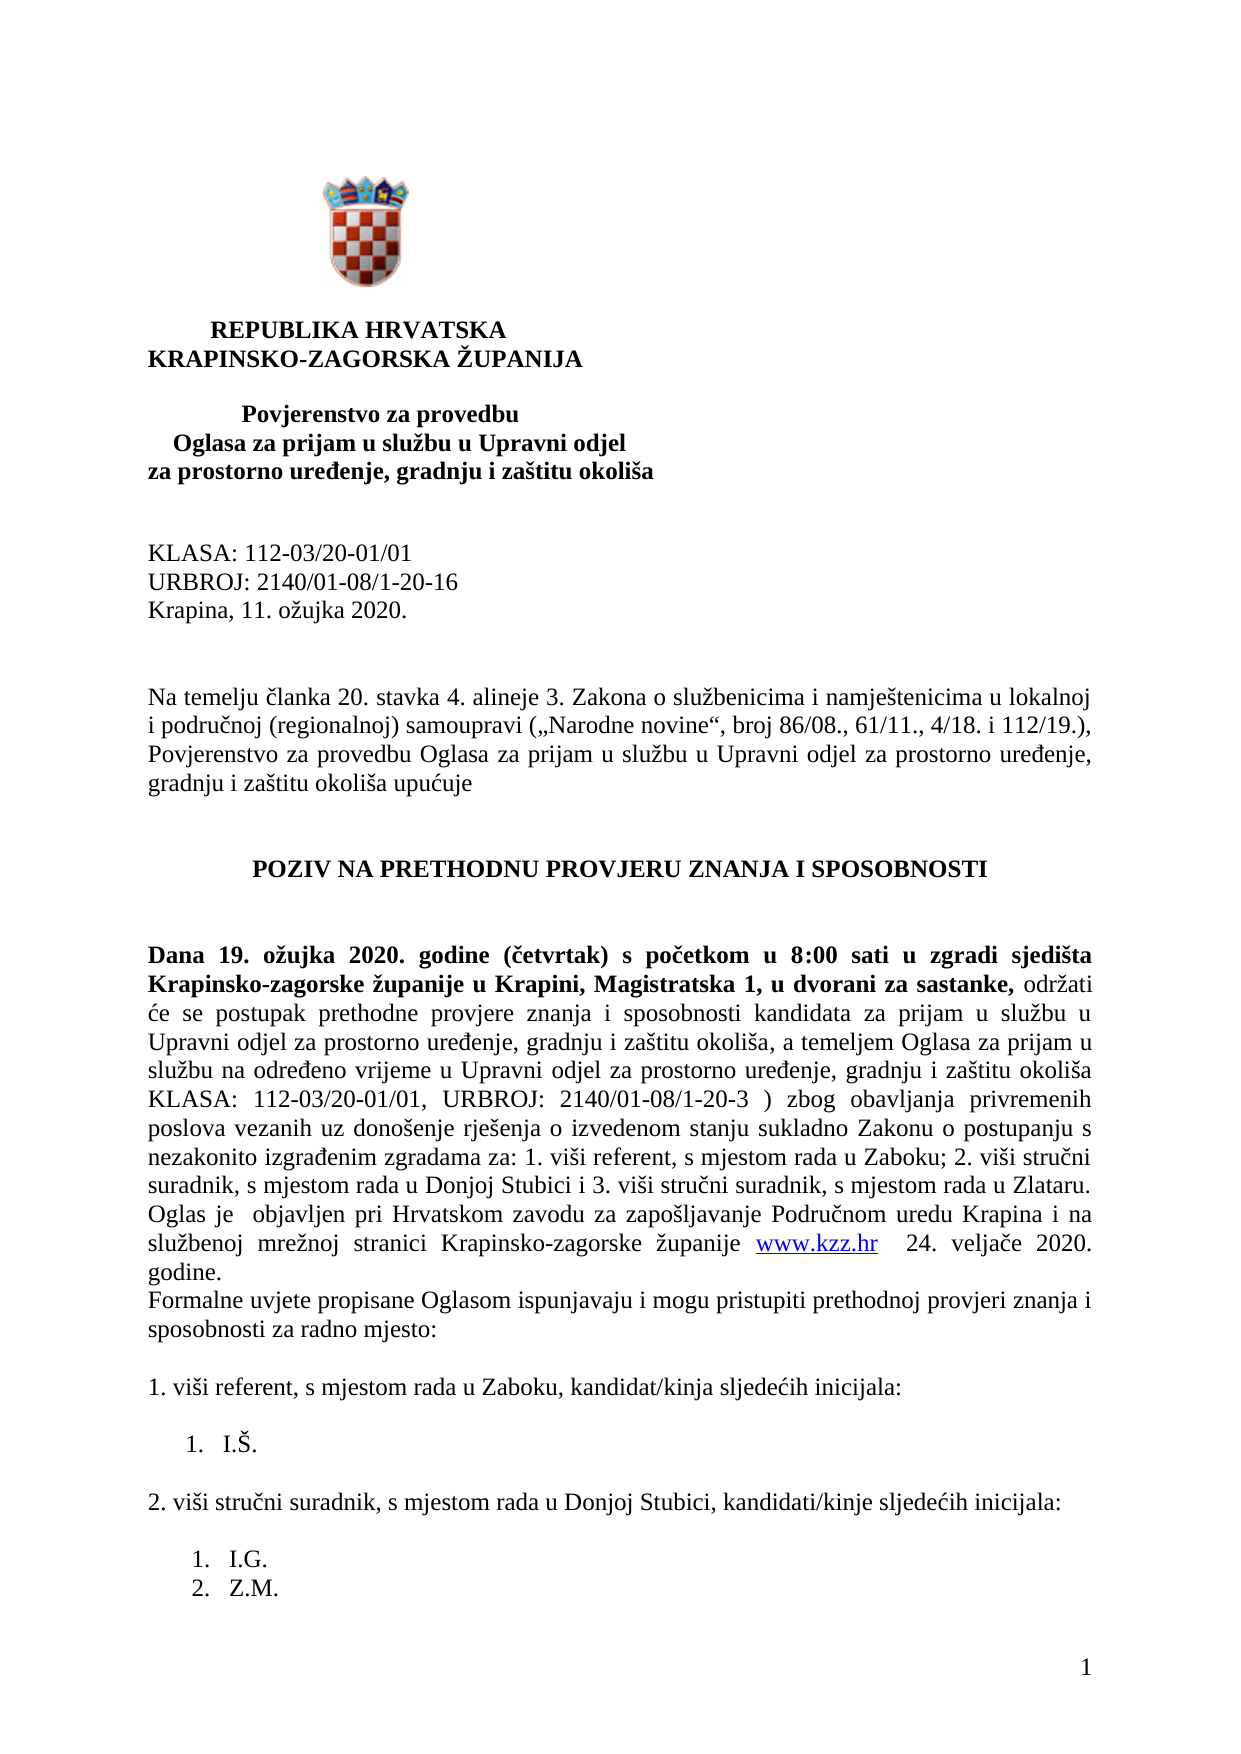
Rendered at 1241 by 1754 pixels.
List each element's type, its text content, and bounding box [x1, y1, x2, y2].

text Povjerenstvo za provedbu [148, 399, 1093, 428]
text POZIV NA PRETHODNU PROVJERU ZNANJA I SPOSOBNOSTI [148, 854, 1093, 883]
text Krapina, 11. ožujka 2020. [148, 595, 1093, 624]
text 2. viši stručni suradnik, s mjestom rada u Donjoj Stubici, kandidati/kinje sljedećih inicijala: [148, 1487, 1093, 1515]
text KLASA: 112-03/20-01/01 [148, 538, 1093, 567]
text Na temelju članka 20. stavka 4. alineje 3. Zakona o službenicima i namještenicima u lokalnoj i područnoj (regionalnoj) samoupravi („Narodne novine“, broj 86/08., 61/11., 4/18. i 112/19.), Povjerenstvo za provedbu Oglasa za prijam u službu u Upravni odjel za prostorno uređenje, gradnju i zaštitu okoliša upućuje [148, 682, 1093, 797]
text Formalne uvjete propisane Oglasom ispunjavaju i mogu pristupiti prethodnoj provjeri znanja i sposobnosti za radno mjesto: [148, 1285, 1093, 1343]
text KRAPINSKO-ZAGORSKA ŽUPANIJA [148, 344, 1093, 373]
text Oglasa za prijam u službu u Upravni odjel [148, 428, 1093, 456]
picture [322, 176, 409, 287]
text URBROJ: 2140/01-08/1-20-16 [148, 567, 1093, 595]
list I.G. [191, 1544, 1093, 1573]
list Z.M. [191, 1573, 1093, 1602]
text za prostorno uređenje, gradnju i zaštitu okoliša [148, 456, 1093, 485]
text Dana 19. ožujka 2020. godine (četvrtak) s početkom u 8:00 sati u zgradi sjedišta Krapinsko-zagorske županije u Krapini, Magistratska 1, u dvorani za sastanke, održati će se postupak prethodne provjere znanja i sposobnosti kandidata za prijam u službu u Upravni odjel za prostorno uređenje, gradnju i zaštitu okoliša, a temeljem Oglasa za prijam u službu na određeno vrijeme u Upravni odjel za prostorno uređenje, gradnju i zaštitu okoliša KLASA: 112-03/20-01/01, URBROJ: 2140/01-08/1-20-3 ) zbog obavljanja privremenih poslova vezanih uz donošenje rješenja o izvedenom stanju sukladno Zakonu o postupanju s nezakonito izgrađenim zgradama za: 1. viši referent, s mjestom rada u Zaboku; 2. viši stručni suradnik, s mjestom rada u Donjoj Stubici i 3. viši stručni suradnik, s mjestom rada u Zlataru. Oglas je objavljen pri Hrvatskom zavodu za zapošljavanje Područnom uredu Krapina i na službenoj mrežnoj stranici Krapinsko-zagorske županije www.kzz.hr 24. veljače 2020. godine. [148, 940, 1093, 1285]
list I.Š. [185, 1429, 1093, 1458]
text 1. viši referent, s mjestom rada u Zaboku, kandidat/kinja sljedećih inicijala: [148, 1372, 1093, 1400]
text REPUBLIKA HRVATSKA [148, 315, 1093, 344]
